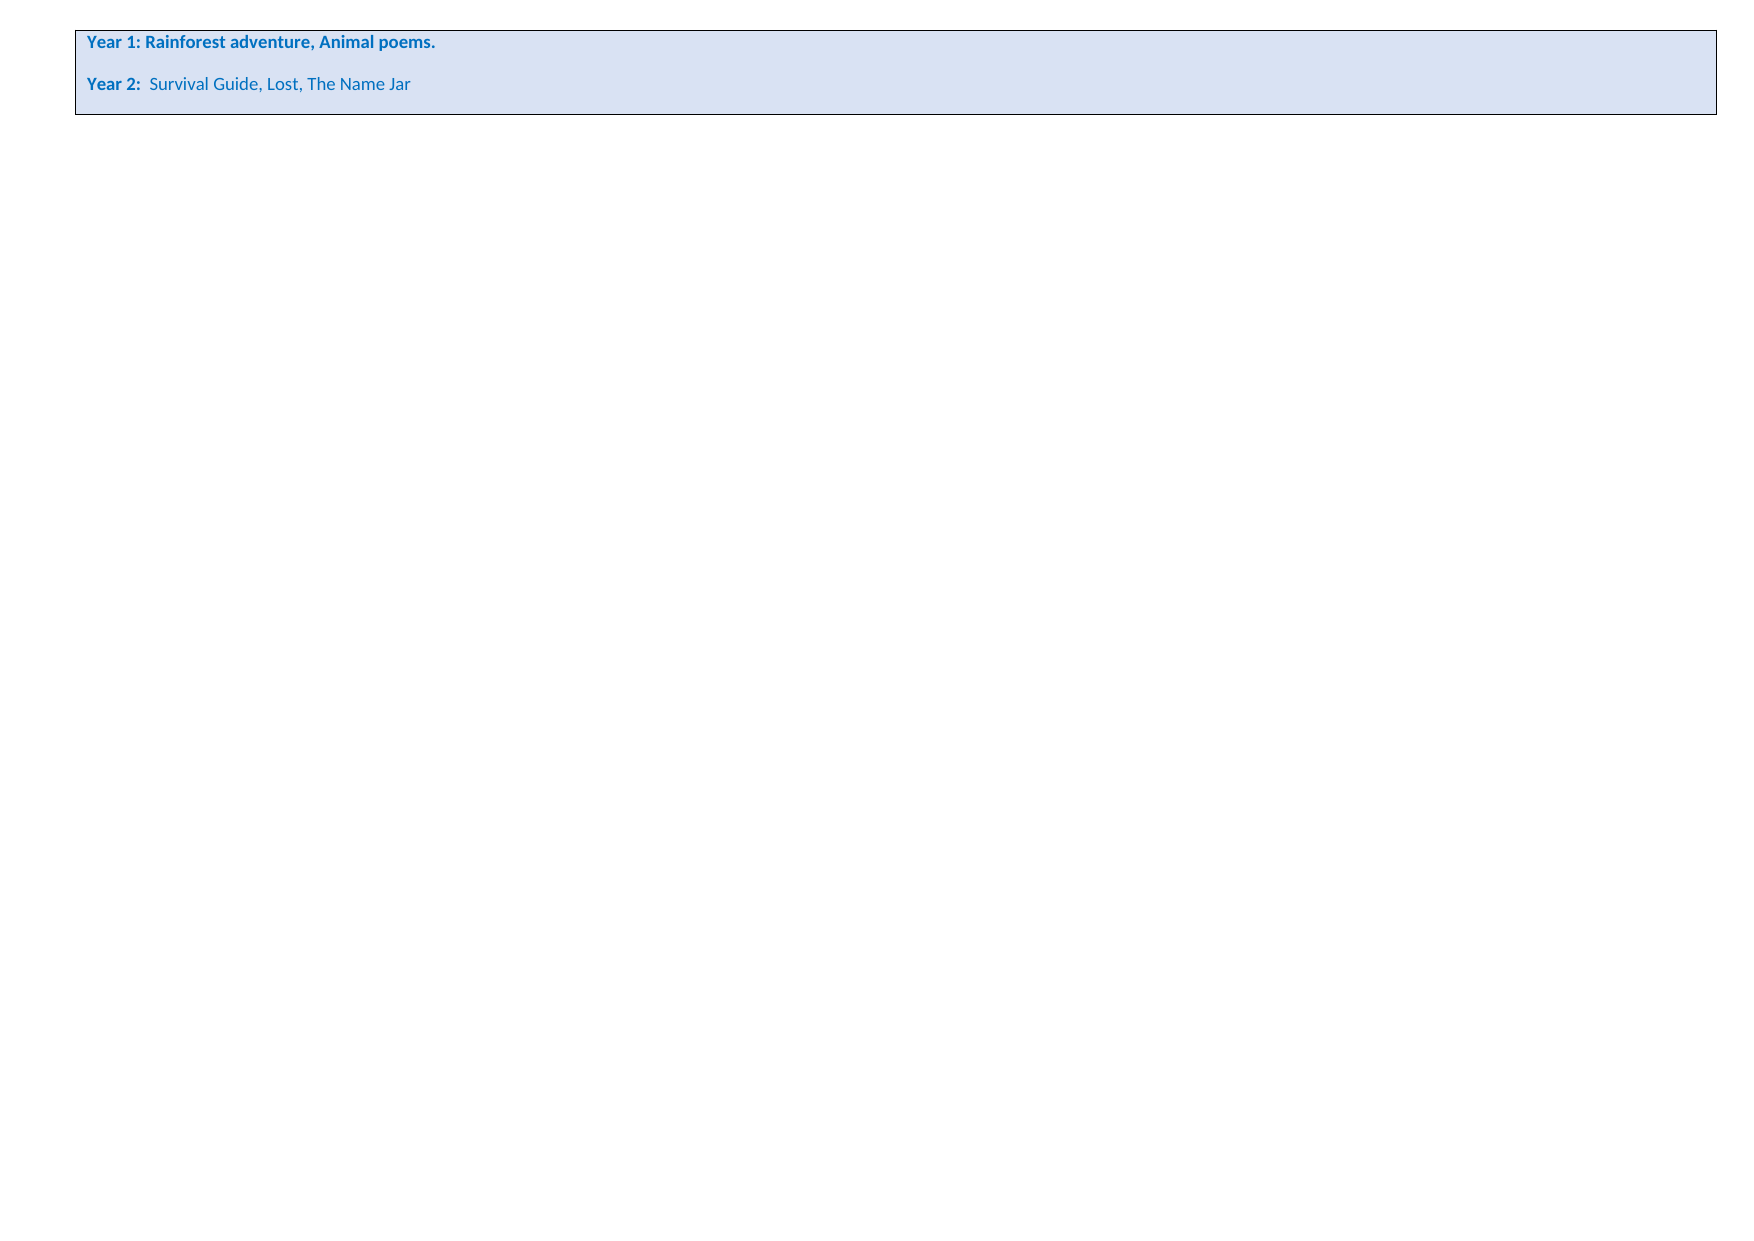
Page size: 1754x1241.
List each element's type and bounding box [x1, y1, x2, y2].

table_cell [76, 31, 1716, 114]
